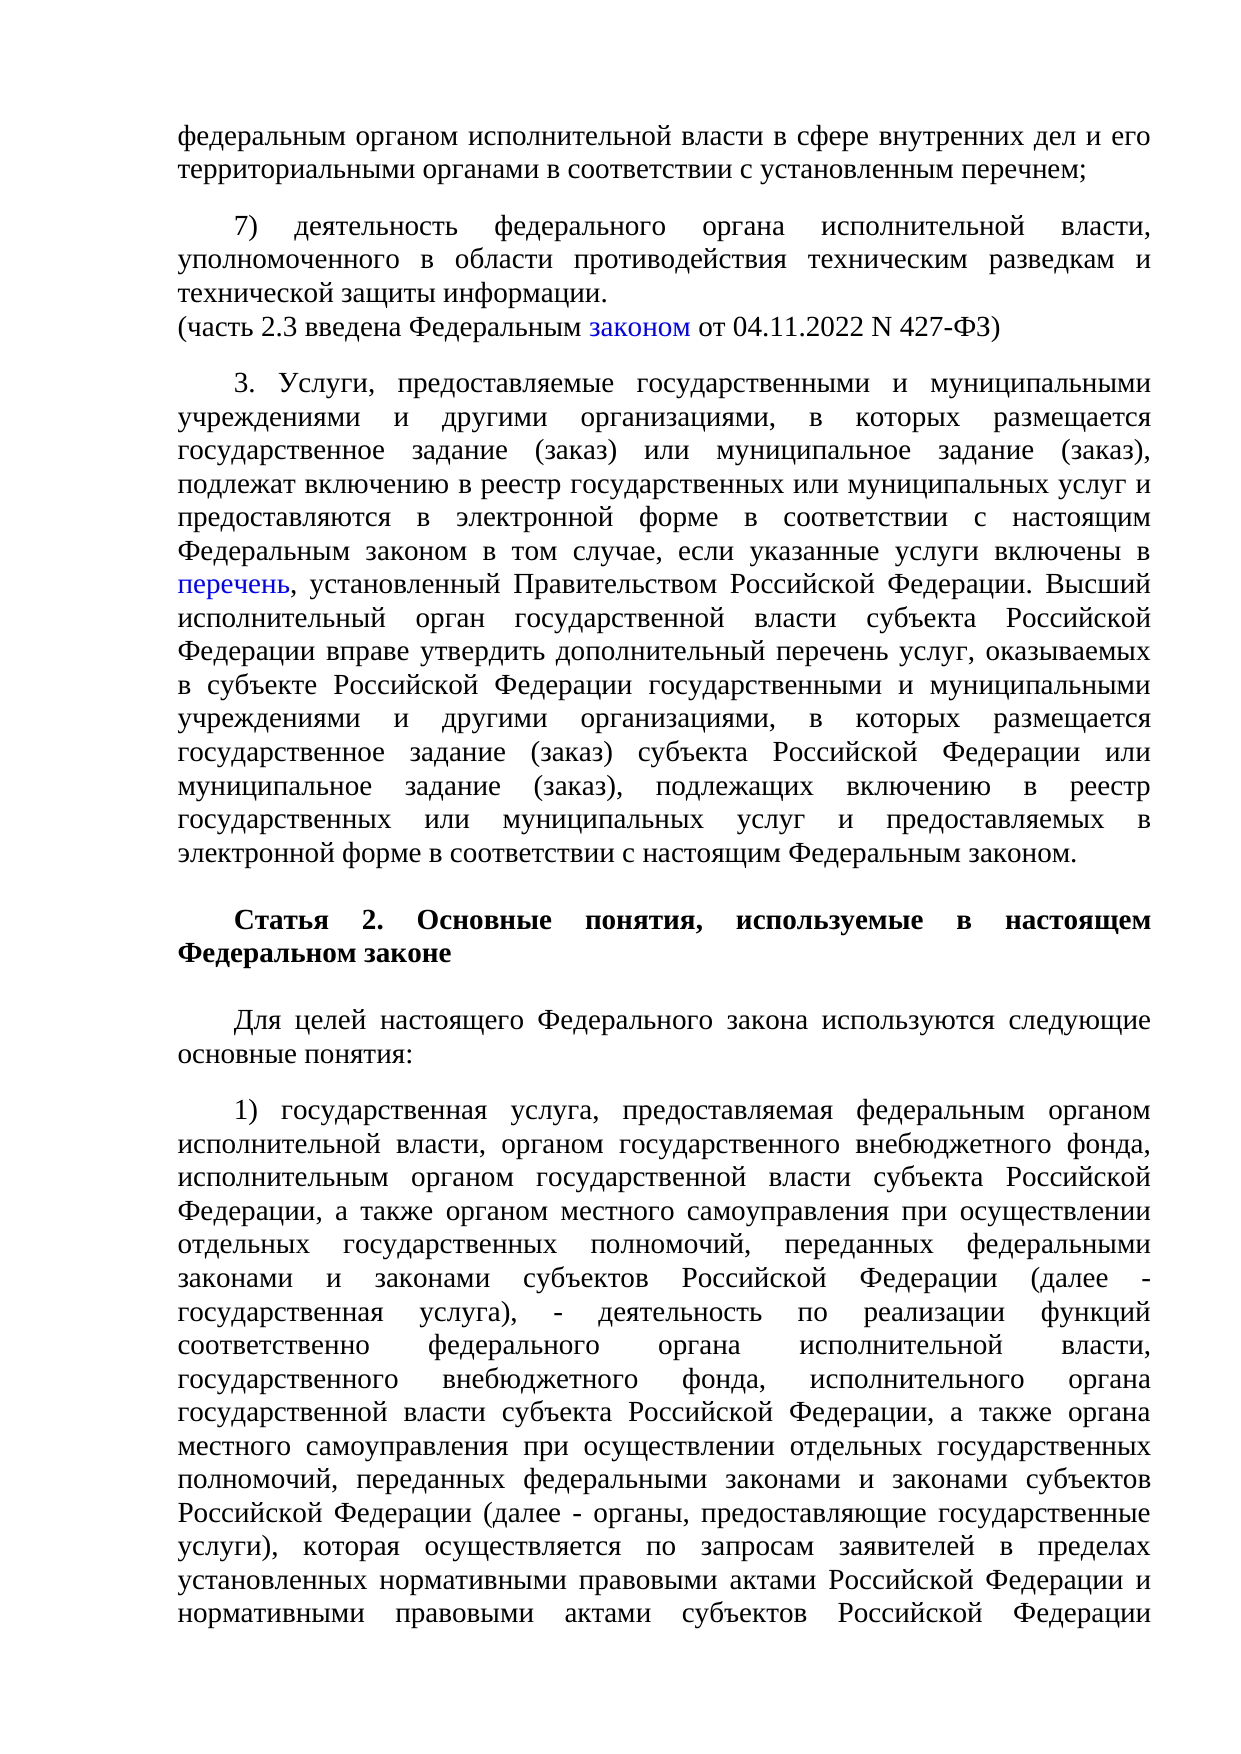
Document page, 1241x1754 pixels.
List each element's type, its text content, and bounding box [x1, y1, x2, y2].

title Статья 2. Основные понятия, используемые в настоящем Федеральном законе [177, 902, 1152, 969]
text 7) деятельность федерального органа исполнительной власти, уполномоченного в области противодействия техническим разведкам и технической защиты информации. [177, 208, 1152, 309]
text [177, 118, 1152, 185]
text Для целей настоящего Федерального закона используются следующие основные понятия: [177, 1002, 1152, 1069]
text 3. Услуги, предоставляемые государственными и муниципальными учреждениями и другими организациями, в которых размещается государственное задание (заказ) или муниципальное задание (заказ), подлежат включению в реестр государственных или муниципальных услуг и предоставляются в электронной форме в соответствии с настоящим Федеральным законом в том случае, если указанные услуги включены в перечень, установленный Правительством Российской Федерации. Высший исполнительный орган государственной власти субъекта Российской Федерации вправе утвердить дополнительный перечень услуг, оказываемых в субъекте Российской Федерации государственными и муниципальными учреждениями и другими организациями, в которых размещается государственное задание (заказ) субъекта Российской Федерации или муниципальное задание (заказ), подлежащих включению в реестр государственных или муниципальных услуг и предоставляемых в электронной форме в соответствии с настоящим Федеральным законом. [177, 365, 1152, 868]
text (часть 2.3 введена Федеральным законом от 04.11.2022 N 427-ФЗ) [177, 309, 1152, 342]
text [177, 1092, 1152, 1629]
